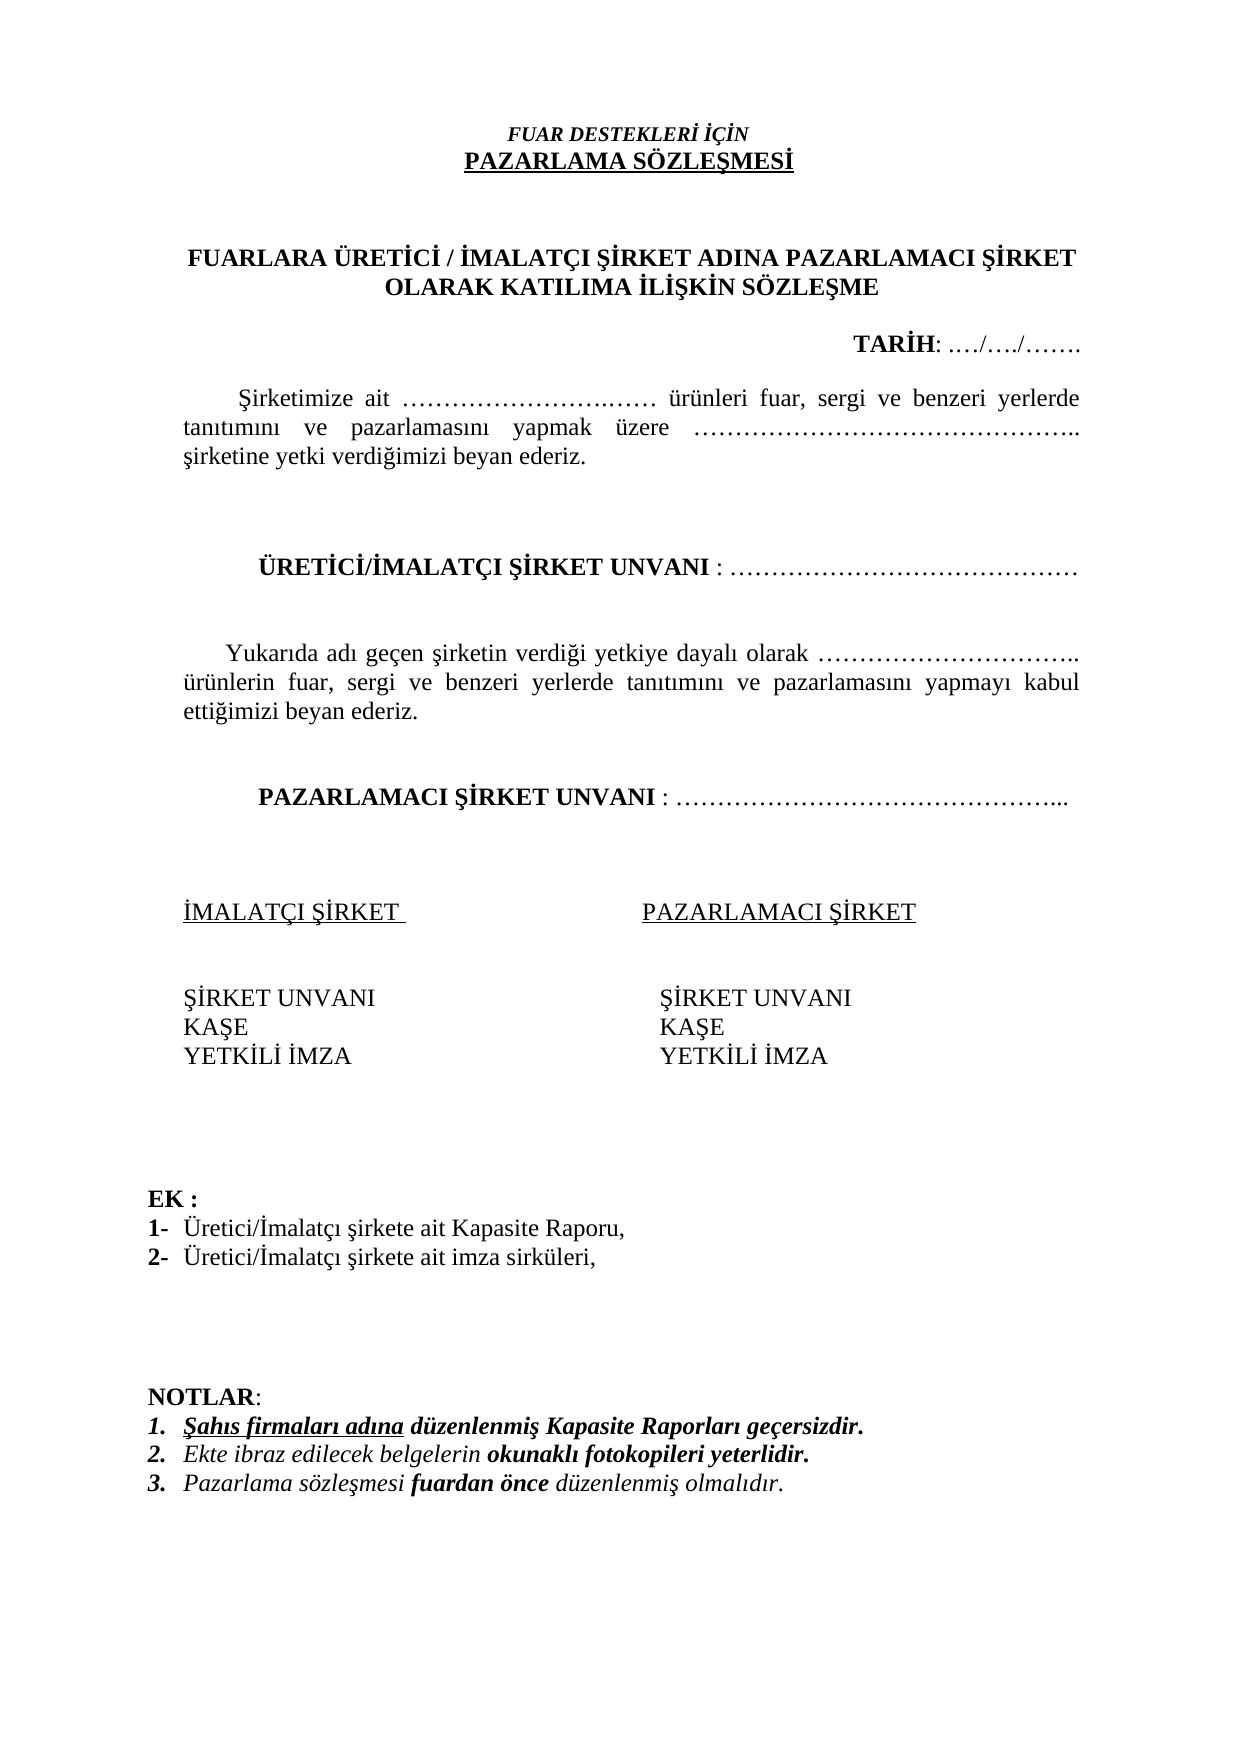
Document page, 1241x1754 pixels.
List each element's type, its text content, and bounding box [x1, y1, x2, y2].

text EK : [148, 1184, 1081, 1213]
text İMALATÇI ŞİRKET PAZARLAMACI ŞİRKET [183, 897, 1081, 926]
text PAZARLAMACI ŞİRKET UNVANI : ………………………………………... [183, 782, 1081, 811]
list Pazarlama sözleşmesi fuardan önce düzenlenmiş olmalıdır. [148, 1468, 1122, 1497]
list Şahıs firmaları adına düzenlenmiş Kapasite Raporları geçersizdir. [148, 1411, 1122, 1439]
list Üretici/İmalatçı şirkete ait Kapasite Raporu, [148, 1213, 1081, 1242]
text FUAR DESTEKLERİ İÇİN [177, 122, 1081, 146]
text ŞİRKET UNVANI ŞİRKET UNVANI [183, 983, 1081, 1012]
list Ekte ibraz edilecek belgelerin okunaklı fotokopileri yeterlidir. [148, 1439, 1122, 1468]
text TARİH: .…/…./……. [183, 329, 1081, 358]
text YETKİLİ İMZA YETKİLİ İMZA [183, 1041, 1081, 1069]
text NOTLAR: [148, 1382, 1114, 1411]
text PAZARLAMA SÖZLEŞMESİ [177, 146, 1081, 175]
list Üretici/İmalatçı şirkete ait imza sirküleri, [148, 1242, 1081, 1271]
text Şirketimize ait …………………….…… ürünleri fuar, sergi ve benzeri yerlerde tanıtımını ve pazarlamasını yapmak üzere ……………………………………….. şirketine yetki verdiğimizi beyan ederiz. [183, 383, 1081, 469]
text KAŞE KAŞE [183, 1012, 1081, 1041]
text ÜRETİCİ/İMALATÇI ŞİRKET UNVANI : …………………………………… [183, 552, 1081, 581]
text Yukarıda adı geçen şirketin verdiği yetkiye dayalı olarak ………………………….. ürünlerin fuar, sergi ve benzeri yerlerde tanıtımını ve pazarlamasını yapmayı kabul ettiğimizi beyan ederiz. [183, 638, 1081, 724]
text FUARLARA ÜRETİCİ / İMALATÇI ŞİRKET ADINA PAZARLAMACI ŞİRKET OLARAK KATILIMA İLİŞKİN SÖZLEŞME [183, 243, 1081, 301]
